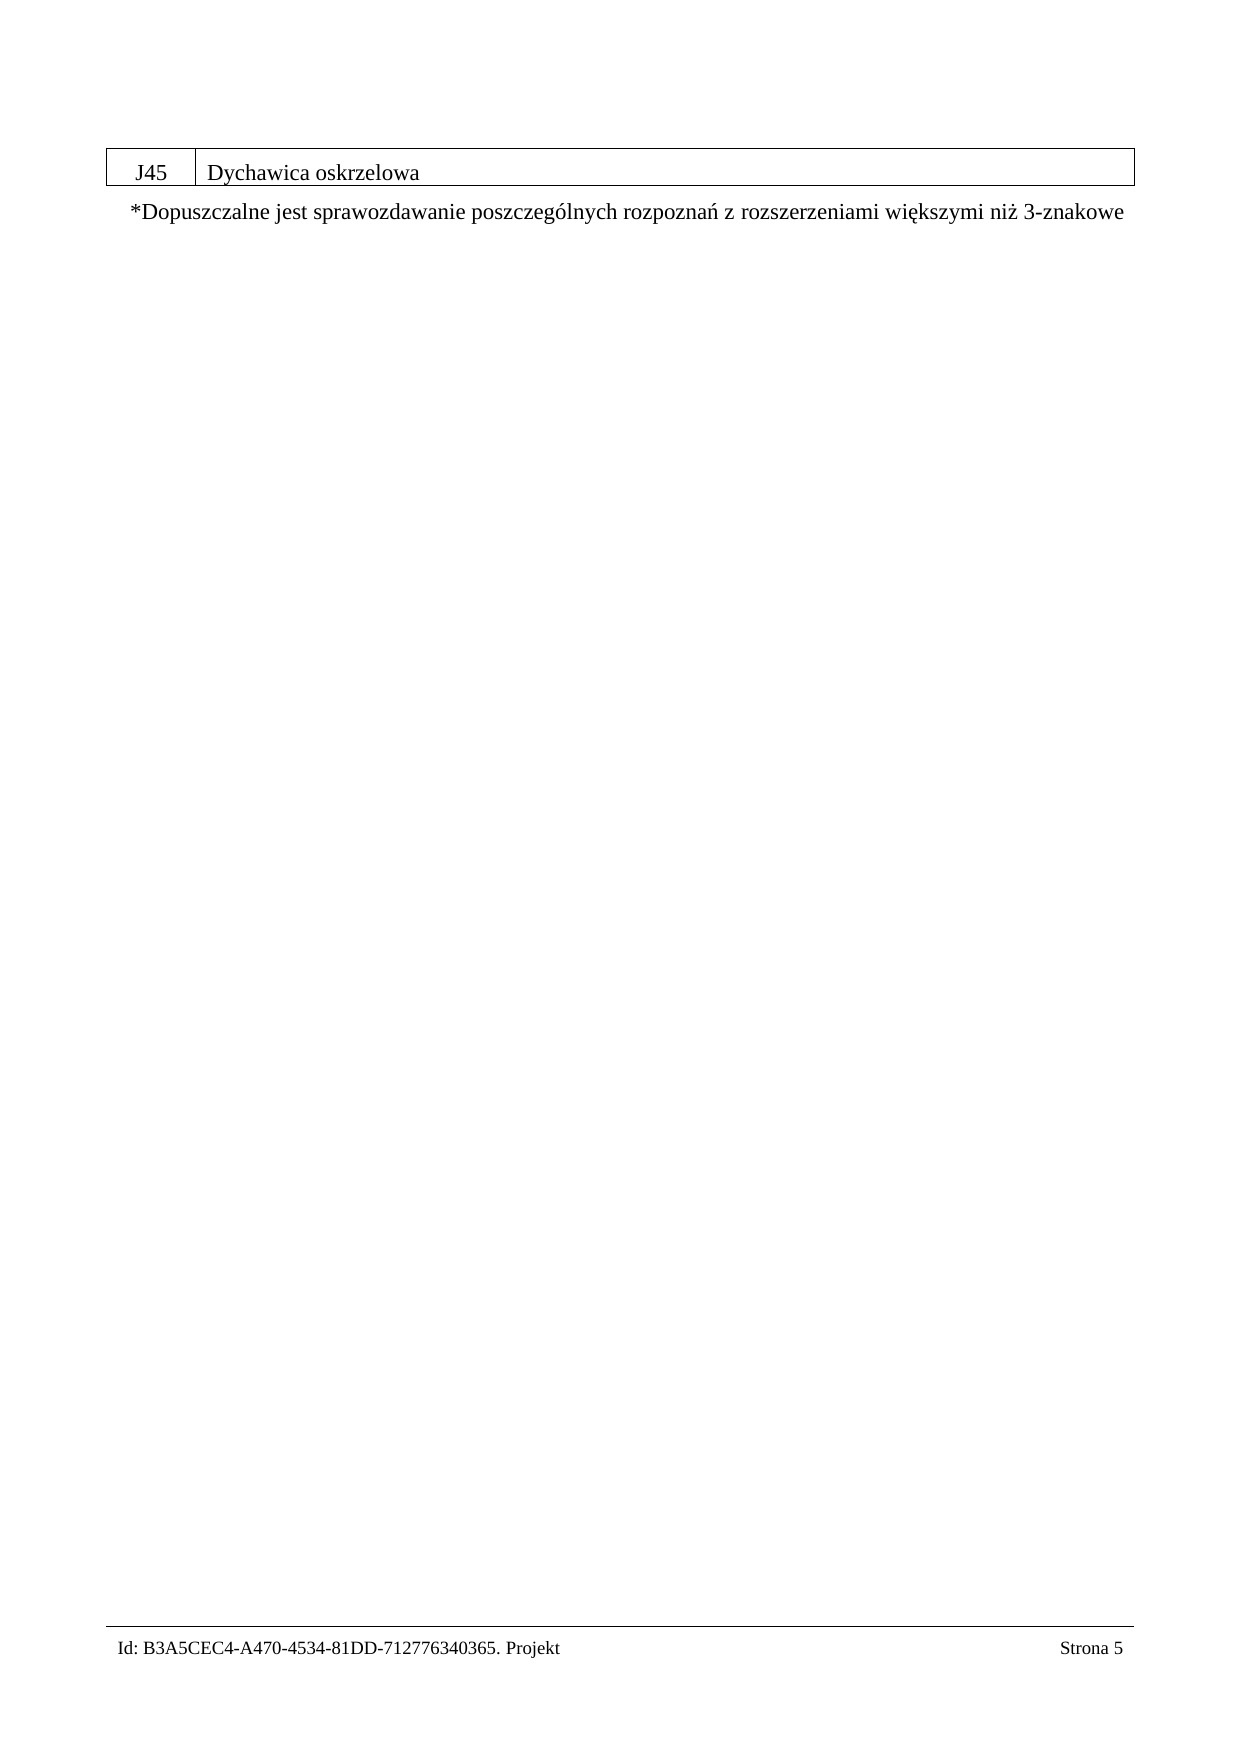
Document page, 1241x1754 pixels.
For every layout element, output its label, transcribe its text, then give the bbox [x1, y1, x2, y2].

table_cell Dychawica oskrzelowa [196, 149, 1134, 185]
table_cell J45 [107, 149, 195, 185]
text *Dopuszczalne jest sprawozdawanie poszczególnych rozpoznań z rozszerzeniami większymi niż 3-znakowe [106, 198, 1134, 224]
